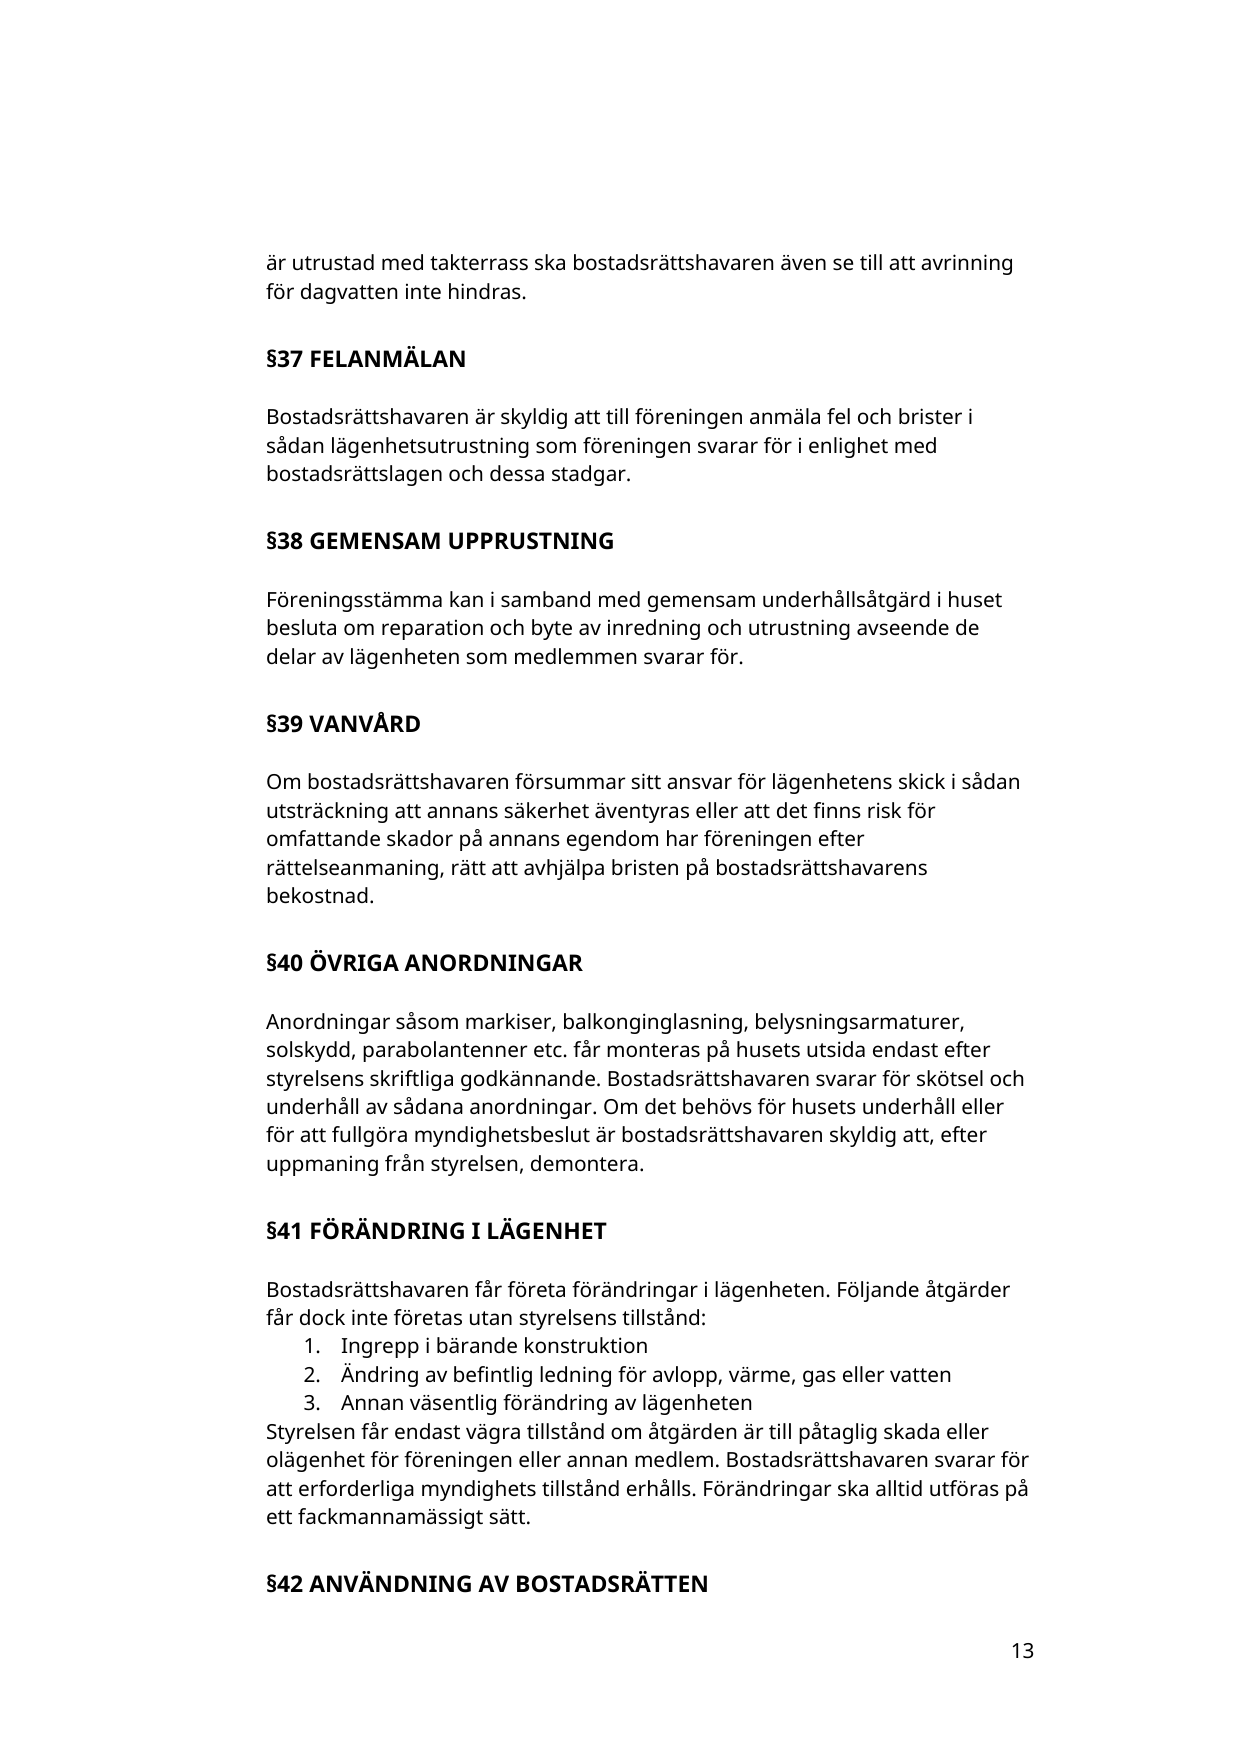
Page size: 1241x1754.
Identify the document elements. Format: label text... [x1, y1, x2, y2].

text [266, 248, 1034, 305]
text Styrelsen får endast vägra tillstånd om åtgärden är till påtaglig skada eller olägenhet för föreningen eller annan medlem. Bostadsrättshavaren svarar för att erforderliga myndighets tillstånd erhålls. Förändringar ska alltid utföras på ett fackmannamässigt sätt. [266, 1417, 1034, 1531]
list Ändring av befintlig ledning för avlopp, värme, gas eller vatten [303, 1360, 1034, 1388]
text §37 FELANMÄLAN [266, 343, 1034, 374]
text §38 GEMENSAM UPPRUSTNING [266, 525, 1034, 557]
list Ingrepp i bärande konstruktion [303, 1332, 1034, 1360]
text Föreningsstämma kan i samband med gemensam underhållsåtgärd i huset besluta om reparation och byte av inredning och utrustning avseende de delar av lägenheten som medlemmen svarar för. [266, 585, 1034, 670]
text Bostadsrättshavaren är skyldig att till föreningen anmäla fel och brister i sådan lägenhetsutrustning som föreningen svarar för i enlighet med bostadsrättslagen och dessa stadgar. [266, 402, 1034, 488]
text §42 ANVÄNDNING AV BOSTADSRÄTTEN [266, 1568, 1034, 1599]
text Anordningar såsom markiser, balkonginglasning, belysningsarmaturer, solskydd, parabolantenner etc. får monteras på husets utsida endast efter styrelsens skriftliga godkännande. Bostadsrättshavaren svarar för skötsel och underhåll av sådana anordningar. Om det behövs för husets underhåll eller för att fullgöra myndighetsbeslut är bostadsrättshavaren skyldig att, efter uppmaning från styrelsen, demontera. [266, 1007, 1034, 1177]
text §41 FÖRÄNDRING I LÄGENHET [266, 1215, 1034, 1246]
text Om bostadsrättshavaren försummar sitt ansvar för lägenhetens skick i sådan utsträckning att annans säkerhet äventyras eller att det finns risk för omfattande skador på annans egendom har föreningen efter rättelseanmaning, rätt att avhjälpa bristen på bostadsrättshavarens bekostnad. [266, 767, 1034, 910]
text §40 ÖVRIGA ANORDNINGAR [266, 947, 1034, 978]
text §39 VANVÅRD [266, 708, 1034, 739]
text Bostadsrättshavaren får företa förändringar i lägenheten. Följande åtgärder får dock inte företas utan styrelsens tillstånd: [266, 1275, 1034, 1332]
list Annan väsentlig förändring av lägenheten [303, 1388, 1034, 1417]
